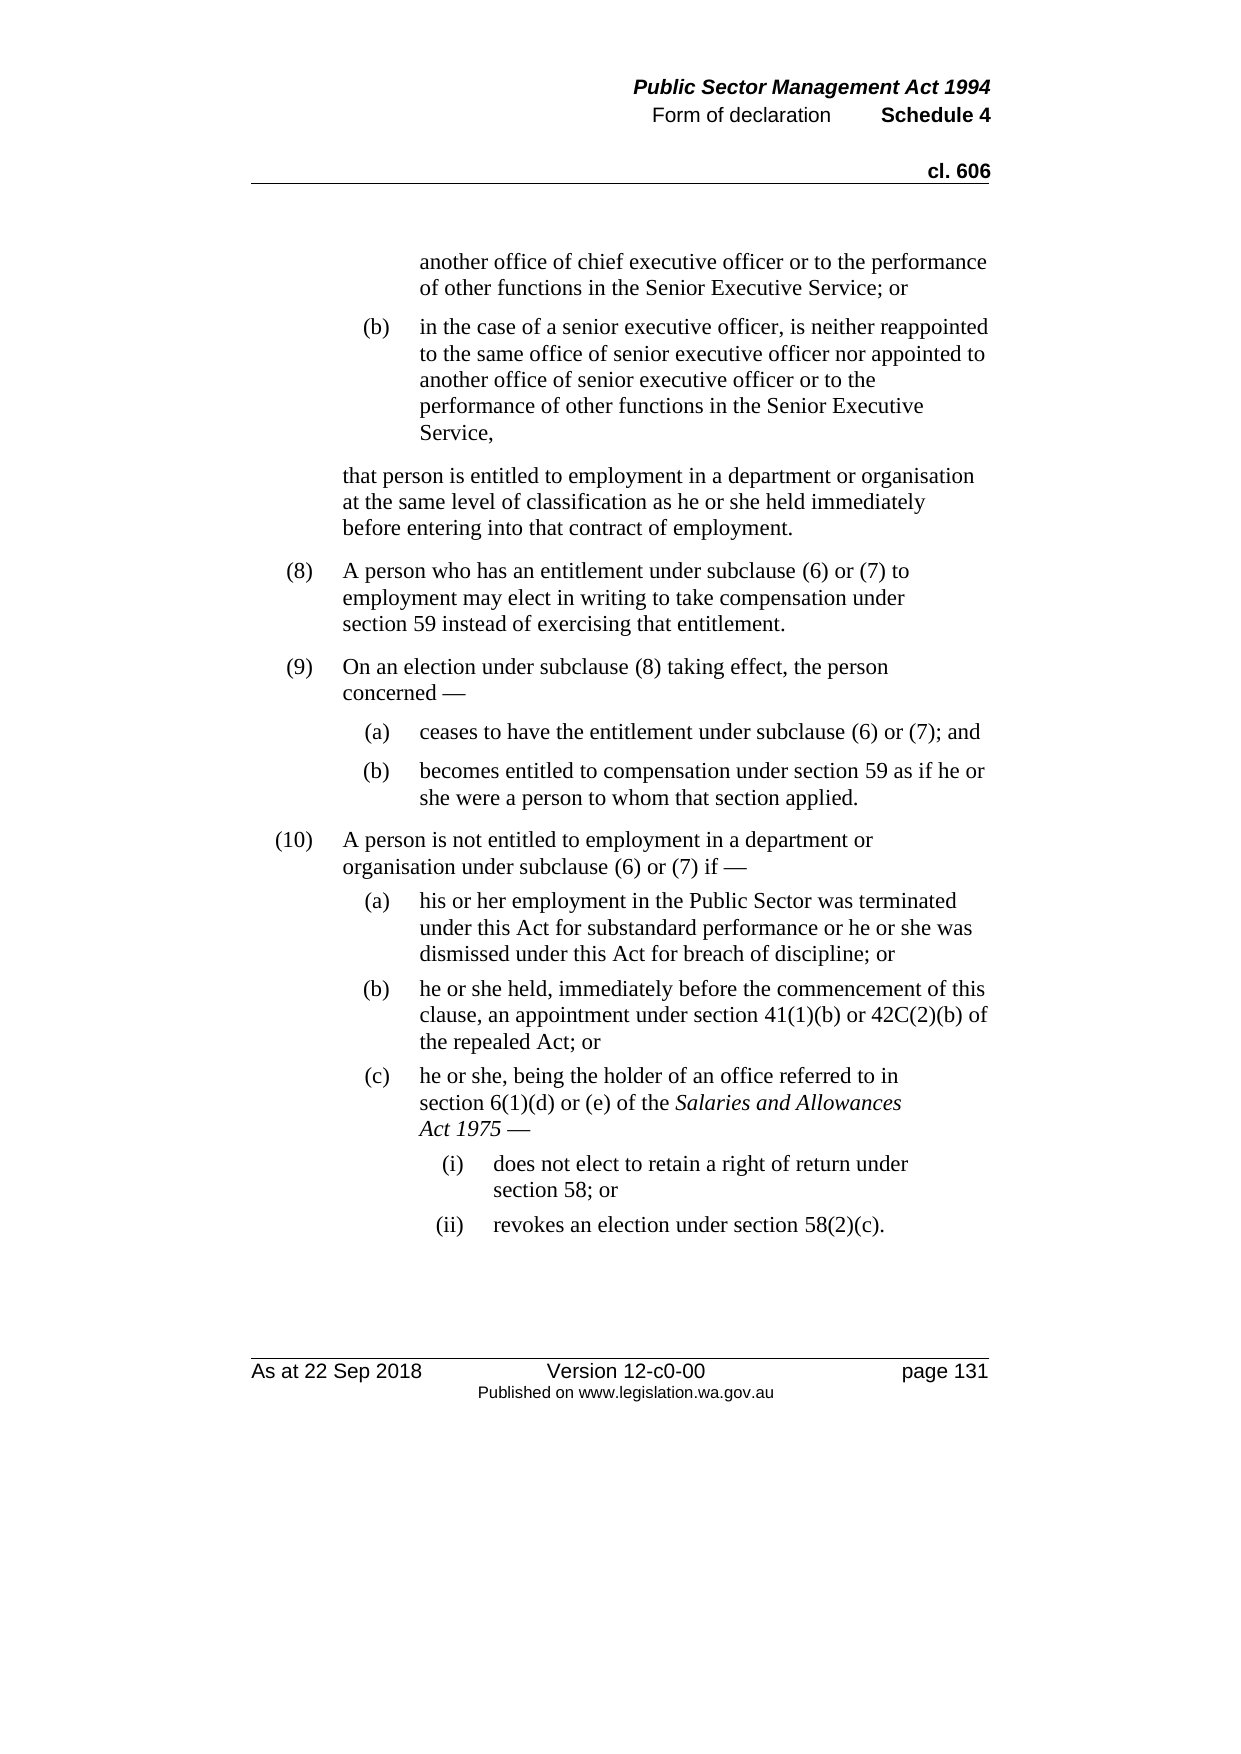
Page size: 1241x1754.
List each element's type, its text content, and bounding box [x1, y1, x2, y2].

text (i) does not elect to retain a right of return under section 58; or [251, 1150, 989, 1202]
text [251, 248, 989, 301]
text (9) On an election under subclause (8) taking effect, the person concerned — [251, 653, 989, 706]
text (a) ceases to have the entitlement under subclause (6) or (7); and [251, 718, 989, 745]
text (10) A person is not entitled to employment in a department or organisation under subclause (6) or (7) if — [251, 827, 989, 879]
text (c) he or she, being the holder of an office referred to in section 6(1)(d) or (e) of the Salaries and Allowances Act 1975 — [251, 1062, 989, 1141]
text (b) in the case of a senior executive officer, is neither reappointed to the same office of senior executive officer nor appointed to another office of senior executive officer or to the performance of other functions in the Senior Executive Service, [251, 313, 989, 445]
text (8) A person who has an entitlement under subclause (6) or (7) to employment may elect in writing to take compensation under section 59 instead of exercising that entitlement. [251, 557, 989, 636]
text that person is entitled to employment in a department or organisation at the same level of classification as he or she held immediately before entering into that contract of employment. [251, 462, 989, 541]
text (b) becomes entitled to compensation under section 59 as if he or she were a person to whom that section applied. [251, 757, 989, 810]
text (ii) revokes an election under section 58(2)(c). [251, 1211, 989, 1237]
text (a) his or her employment in the Public Sector was terminated under this Act for substandard performance or he or she was dismissed under this Act for breach of discipline; or [251, 888, 989, 967]
text (b) he or she held, immediately before the commencement of this clause, an appointment under section 41(1)(b) or 42C(2)(b) of the repealed Act; or [251, 975, 989, 1054]
